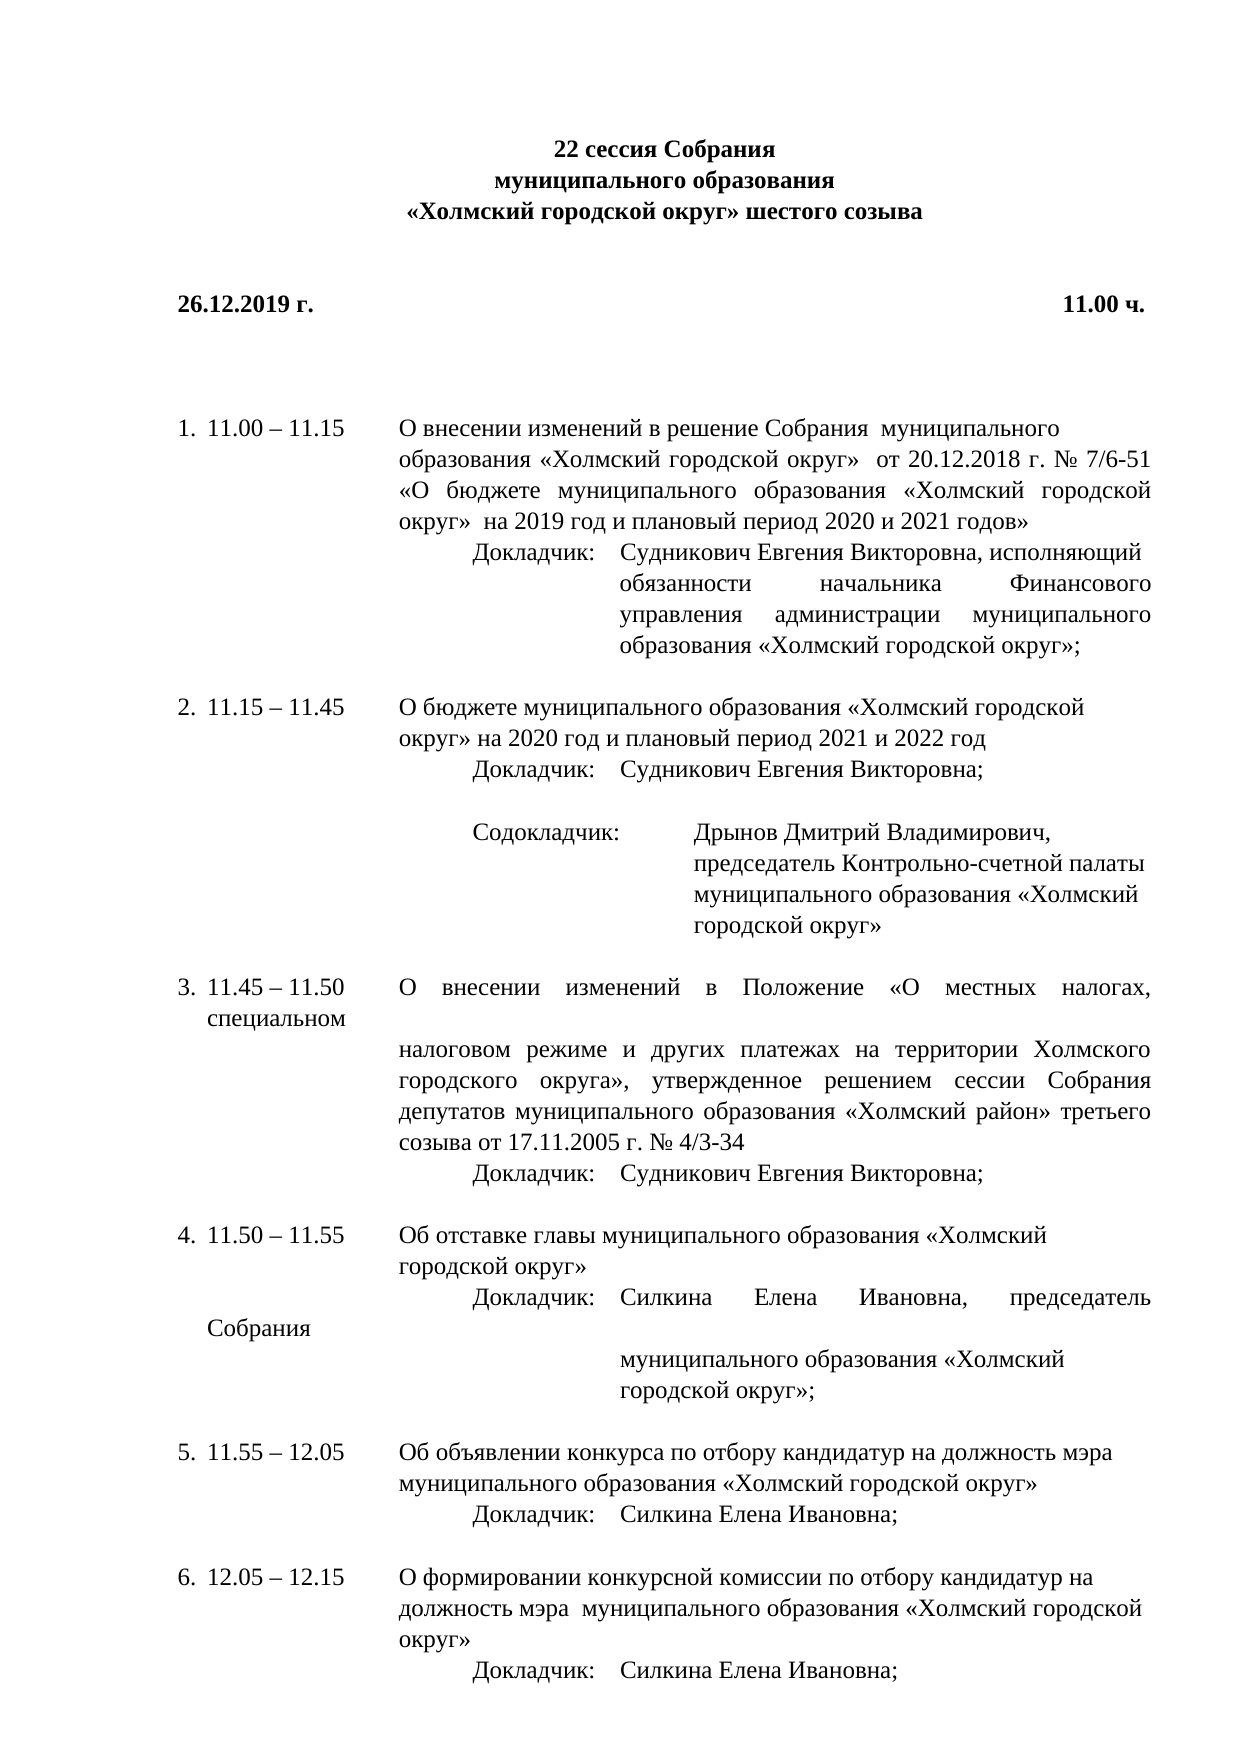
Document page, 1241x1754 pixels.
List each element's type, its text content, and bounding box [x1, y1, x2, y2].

list Докладчик: Судникович Евгения Викторовна; [472, 1158, 1152, 1187]
list образования «Холмский городской округ» от 20.12.2018 г. № 7/6-51 «О бюджете муниципального образования «Холмский городской округ» на 2019 год и плановый период 2020 и 2021 годов» [398, 444, 1152, 535]
list 11.50 – 11.55 Об отставке главы муниципального образования «Холмский [177, 1220, 1152, 1249]
text городской округ» [177, 910, 1152, 938]
list Докладчик: Силкина Елена Ивановна, председатель Собрания [207, 1282, 1152, 1342]
list Докладчик: Силкина Елена Ивановна; [354, 1499, 1152, 1528]
list муниципального образования «Холмский [354, 1344, 1152, 1373]
text 22 сессия Собрания [177, 134, 1152, 162]
list 11.00 – 11.15 О внесении изменений в решение Собрания муниципального [177, 413, 1152, 442]
list округ» [354, 1624, 1152, 1652]
list Докладчик: Силкина Елена Ивановна; [354, 1655, 1152, 1683]
text 26.12.2019 г. 11.00 ч. [177, 289, 1152, 318]
list Докладчик: Судникович Евгения Викторовна, исполняющий [398, 537, 1152, 566]
list 11.55 – 12.05 Об объявлении конкурса по отбору кандидатур на должность мэра [177, 1437, 1152, 1466]
list округ» на 2020 год и плановый период 2021 и 2022 год [207, 723, 1152, 752]
list должность мэра муниципального образования «Холмский городской [354, 1593, 1152, 1621]
text муниципального образования [177, 165, 1152, 193]
list городской округ»; [354, 1375, 1152, 1404]
list 11.15 – 11.45 О бюджете муниципального образования «Холмский городской [177, 692, 1152, 721]
text муниципального образования «Холмский [177, 879, 1152, 907]
list 11.45 – 11.50 О внесении изменений в Положение «О местных налогах, специальном [177, 972, 1152, 1032]
list муниципального образования «Холмский городской округ» [354, 1468, 1152, 1497]
list налоговом режиме и других платежах на территории Холмского городского округа», утвержденное решением сессии Собрания депутатов муниципального образования «Холмский район» третьего созыва от 17.11.2005 г. № 4/3-34 [398, 1034, 1152, 1156]
list городской округ» [207, 1251, 1152, 1280]
text председатель Контрольно-счетной палаты [177, 848, 1152, 876]
text «Холмский городской округ» шестого созыва [177, 196, 1152, 224]
text Содокладчик: Дрынов Дмитрий Владимирович, [177, 817, 1152, 845]
list обязанности начальника Финансового управления администрации муниципального образования «Холмский городской округ»; [619, 568, 1152, 659]
list 12.05 – 12.15 О формировании конкурсной комиссии по отбору кандидатур на [177, 1562, 1152, 1590]
text Докладчик: Судникович Евгения Викторовна; [398, 754, 1152, 783]
